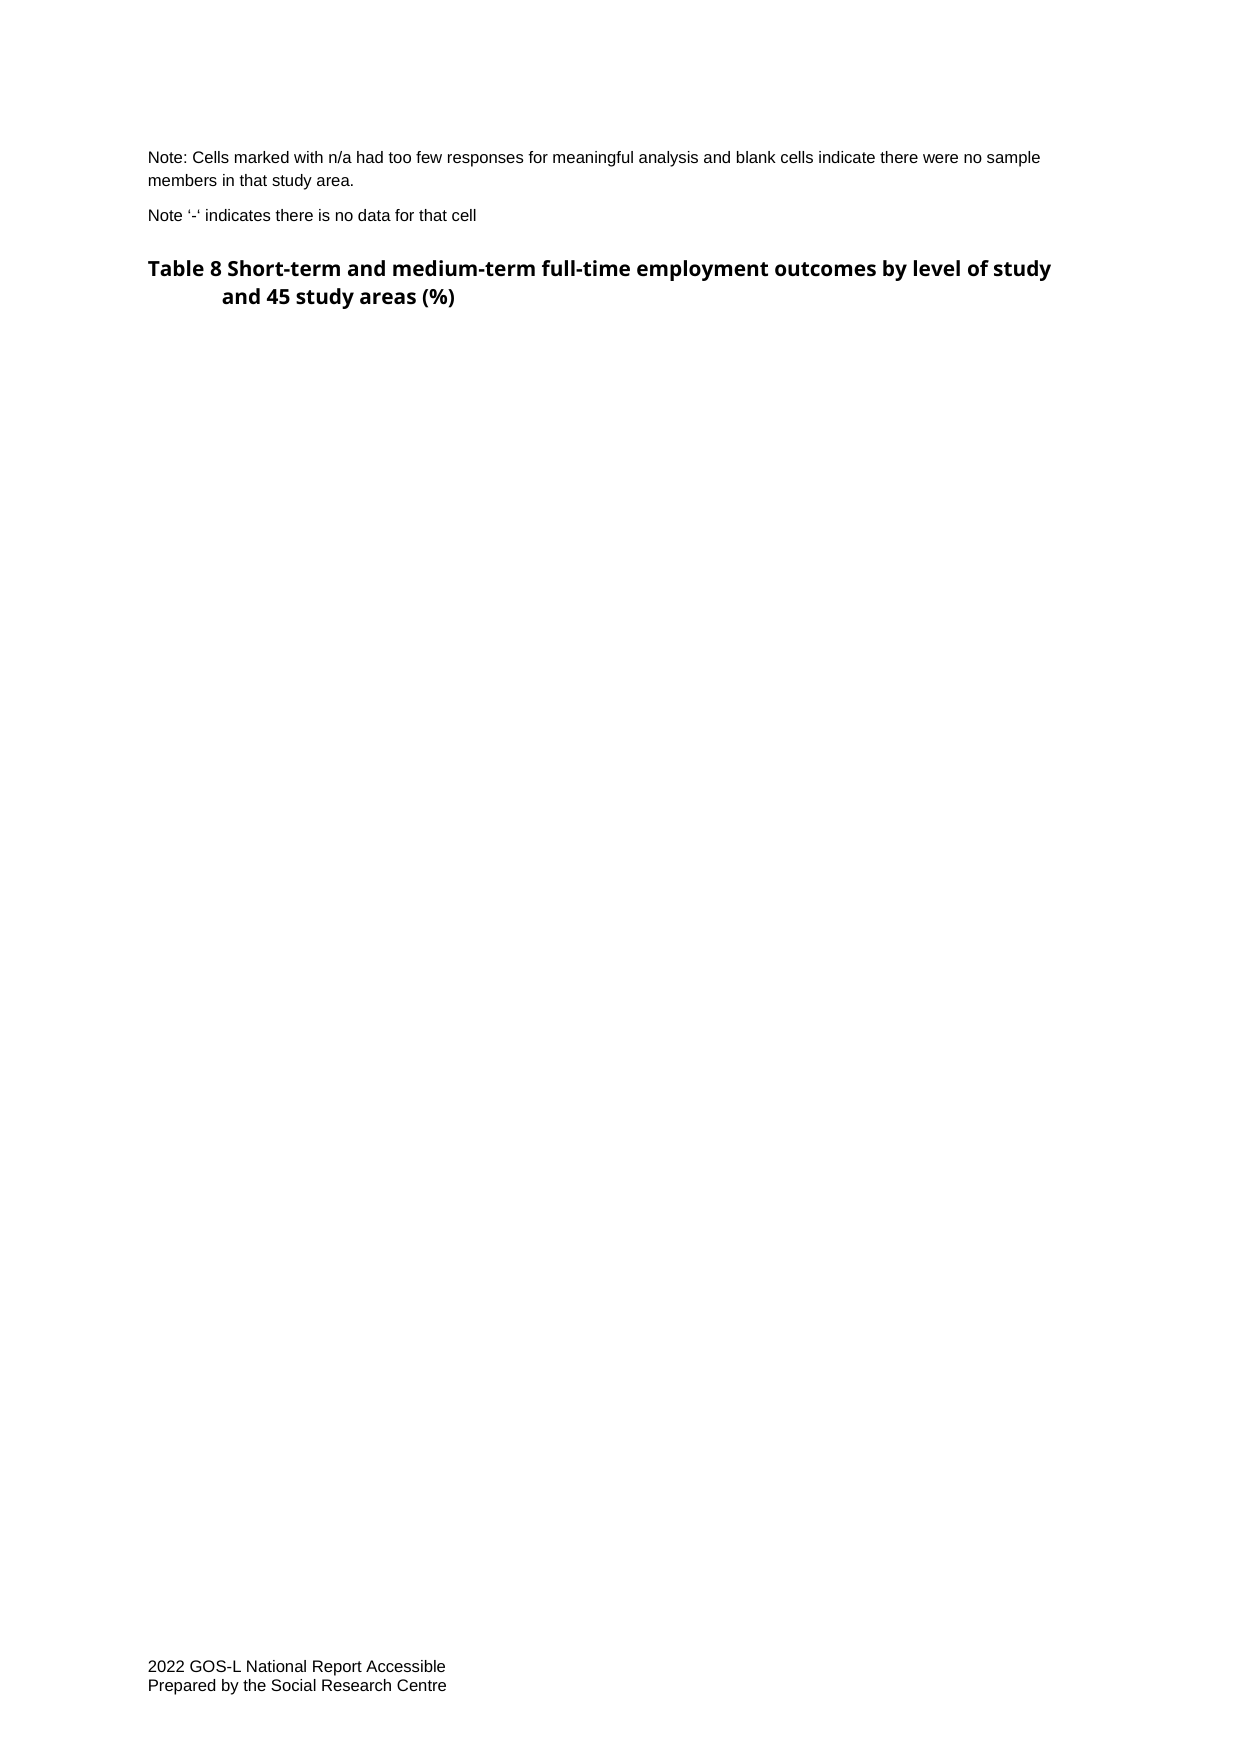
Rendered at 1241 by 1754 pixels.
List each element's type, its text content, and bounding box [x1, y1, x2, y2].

text Table 8 Short-term and medium-term full-time employment outcomes by level of study and 45 study areas (%) [148, 254, 1092, 311]
text Note ‘-‘ indicates there is no data for that cell [148, 206, 1092, 225]
text Note: Cells marked with n/a had too few responses for meaningful analysis and blank cells indicate there were no sample members in that study area. [148, 148, 1092, 190]
